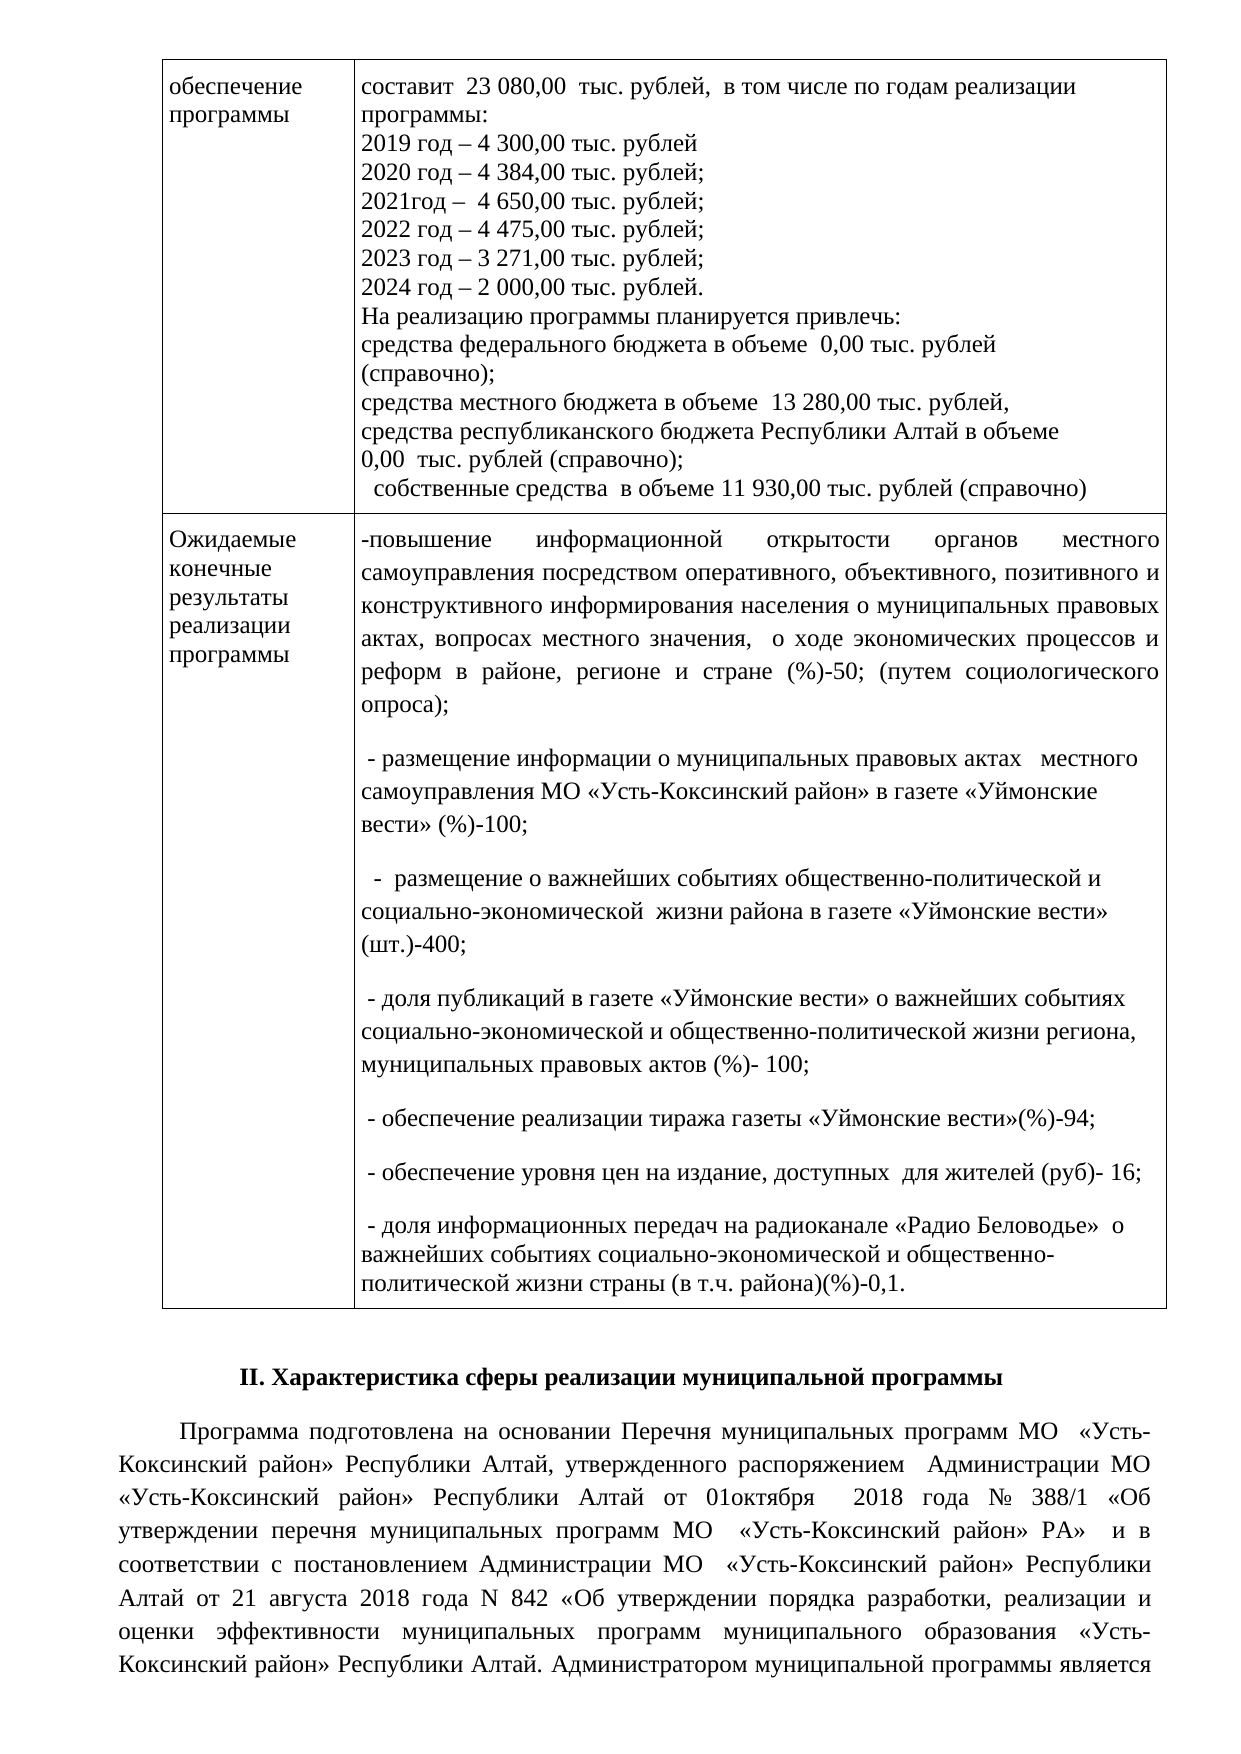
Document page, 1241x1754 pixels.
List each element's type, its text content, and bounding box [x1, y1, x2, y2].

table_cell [355, 60, 1166, 513]
table_cell -повышение информационной открытости органов местного самоуправления посредством оперативного, объективного, позитивного и конструктивного информирования населения о муниципальных правовых актах, вопросах местного значения, о ходе экономических процессов и реформ в районе, регионе и стране (%)-50; (путем социологического опроса); - размещение информации о муниципальных правовых актах местного самоуправления МО «Усть-Коксинский район» в газете «Уймонские вести» (%)-100; - размещение о важнейших событиях общественно-политической и социально-экономической жизни района в газете «Уймонские вести» (шт.)-400; - доля публикаций в газете «Уймонские вести» о важнейших событиях социально-экономической и общественно-политической жизни региона, муниципальных правовых актов (%)- 100; - обеспечение реализации тиража газеты «Уймонские вести»(%)-94; - обеспечение уровня цен на издание, доступных для жителей (руб)- 16; - доля информационных передач на радиоканале «Радио Беловодье» о важнейших событиях социально-экономической и общественно-политической жизни страны (в т.ч. района)(%)-0,1. [355, 514, 1166, 1307]
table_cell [163, 60, 354, 513]
table_cell Ожидаемые конечные результаты реализации программы [163, 514, 354, 1307]
text II. Характеристика сферы реализации муниципальной программы [133, 1362, 1152, 1391]
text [118, 1416, 1152, 1678]
